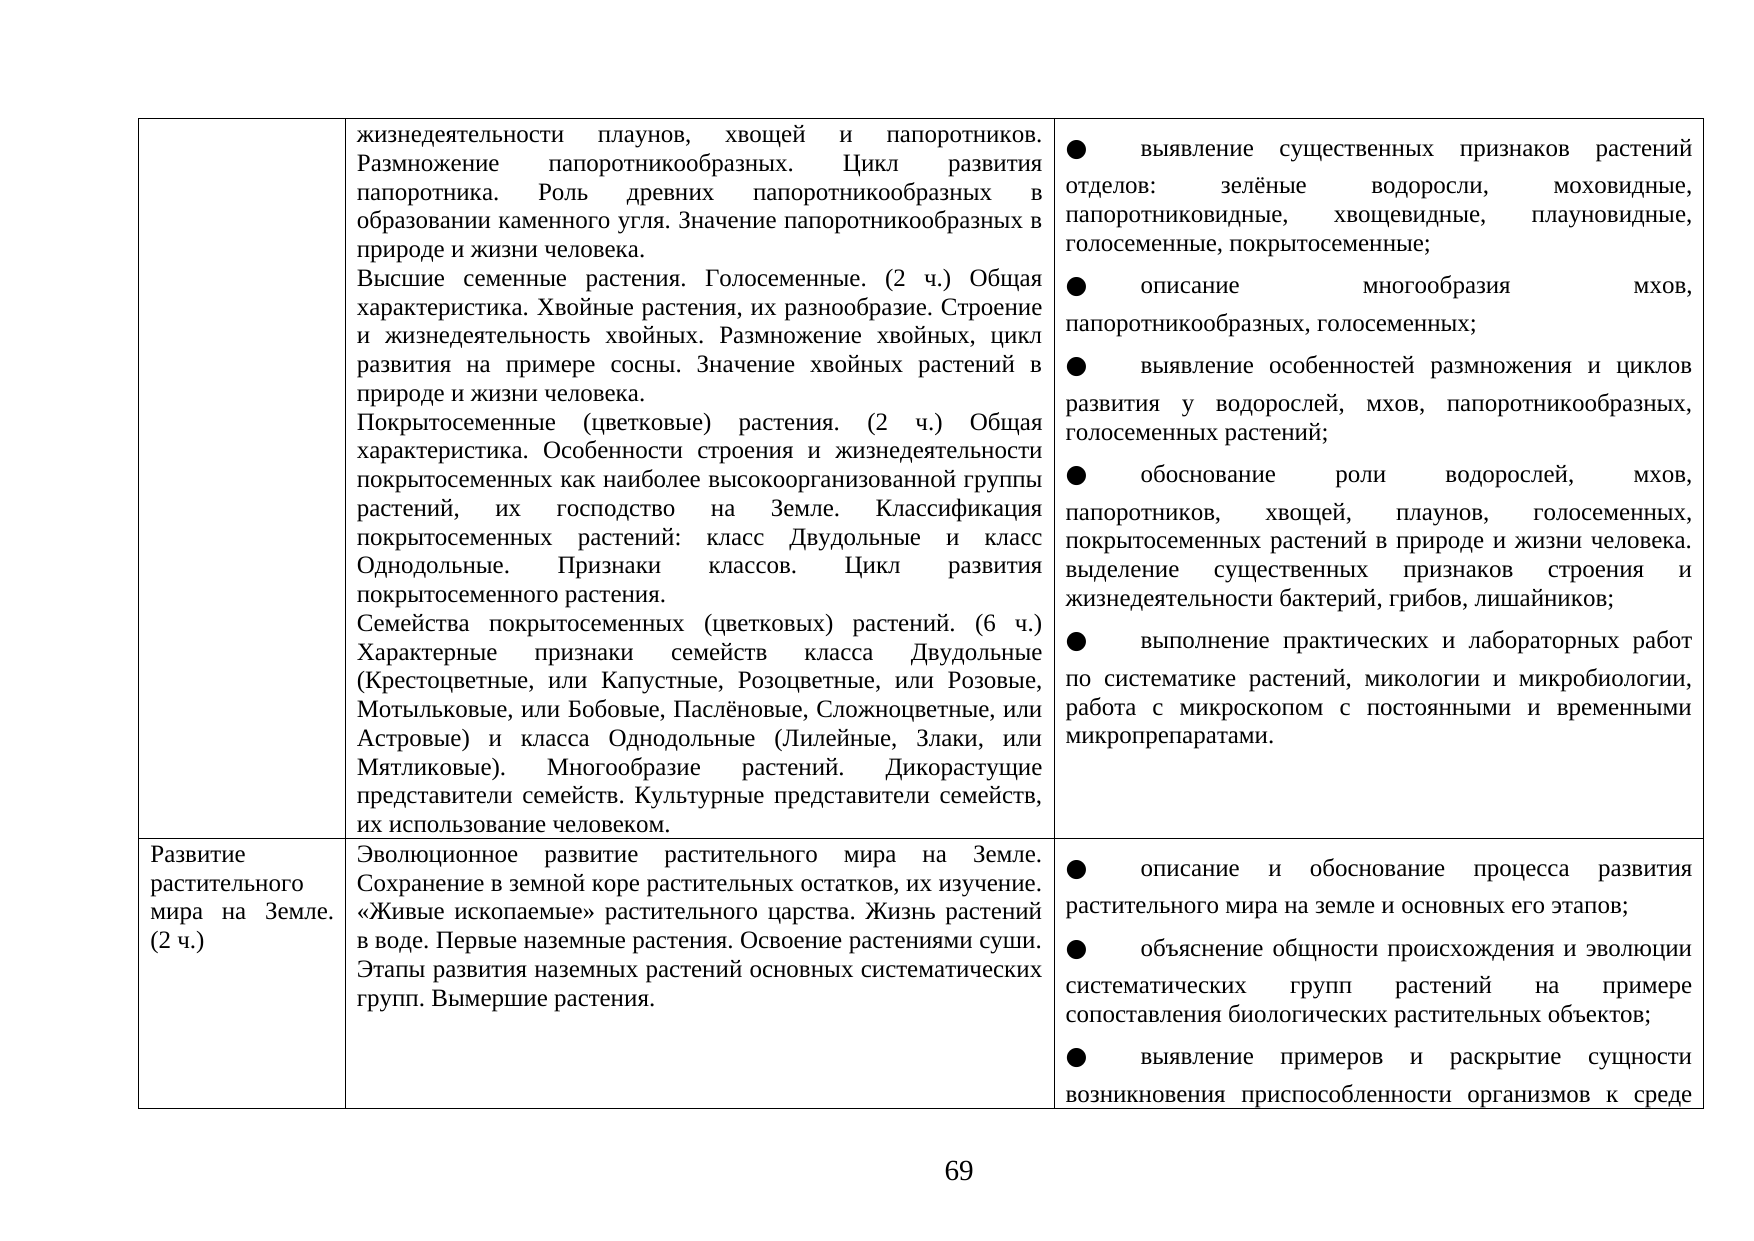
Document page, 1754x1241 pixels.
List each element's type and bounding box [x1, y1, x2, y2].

table_cell [346, 119, 1054, 838]
table_cell [139, 839, 345, 1108]
table_cell [1055, 839, 1703, 1108]
table_cell [1055, 119, 1703, 838]
table_cell [346, 839, 1054, 1108]
table_cell [139, 119, 345, 838]
